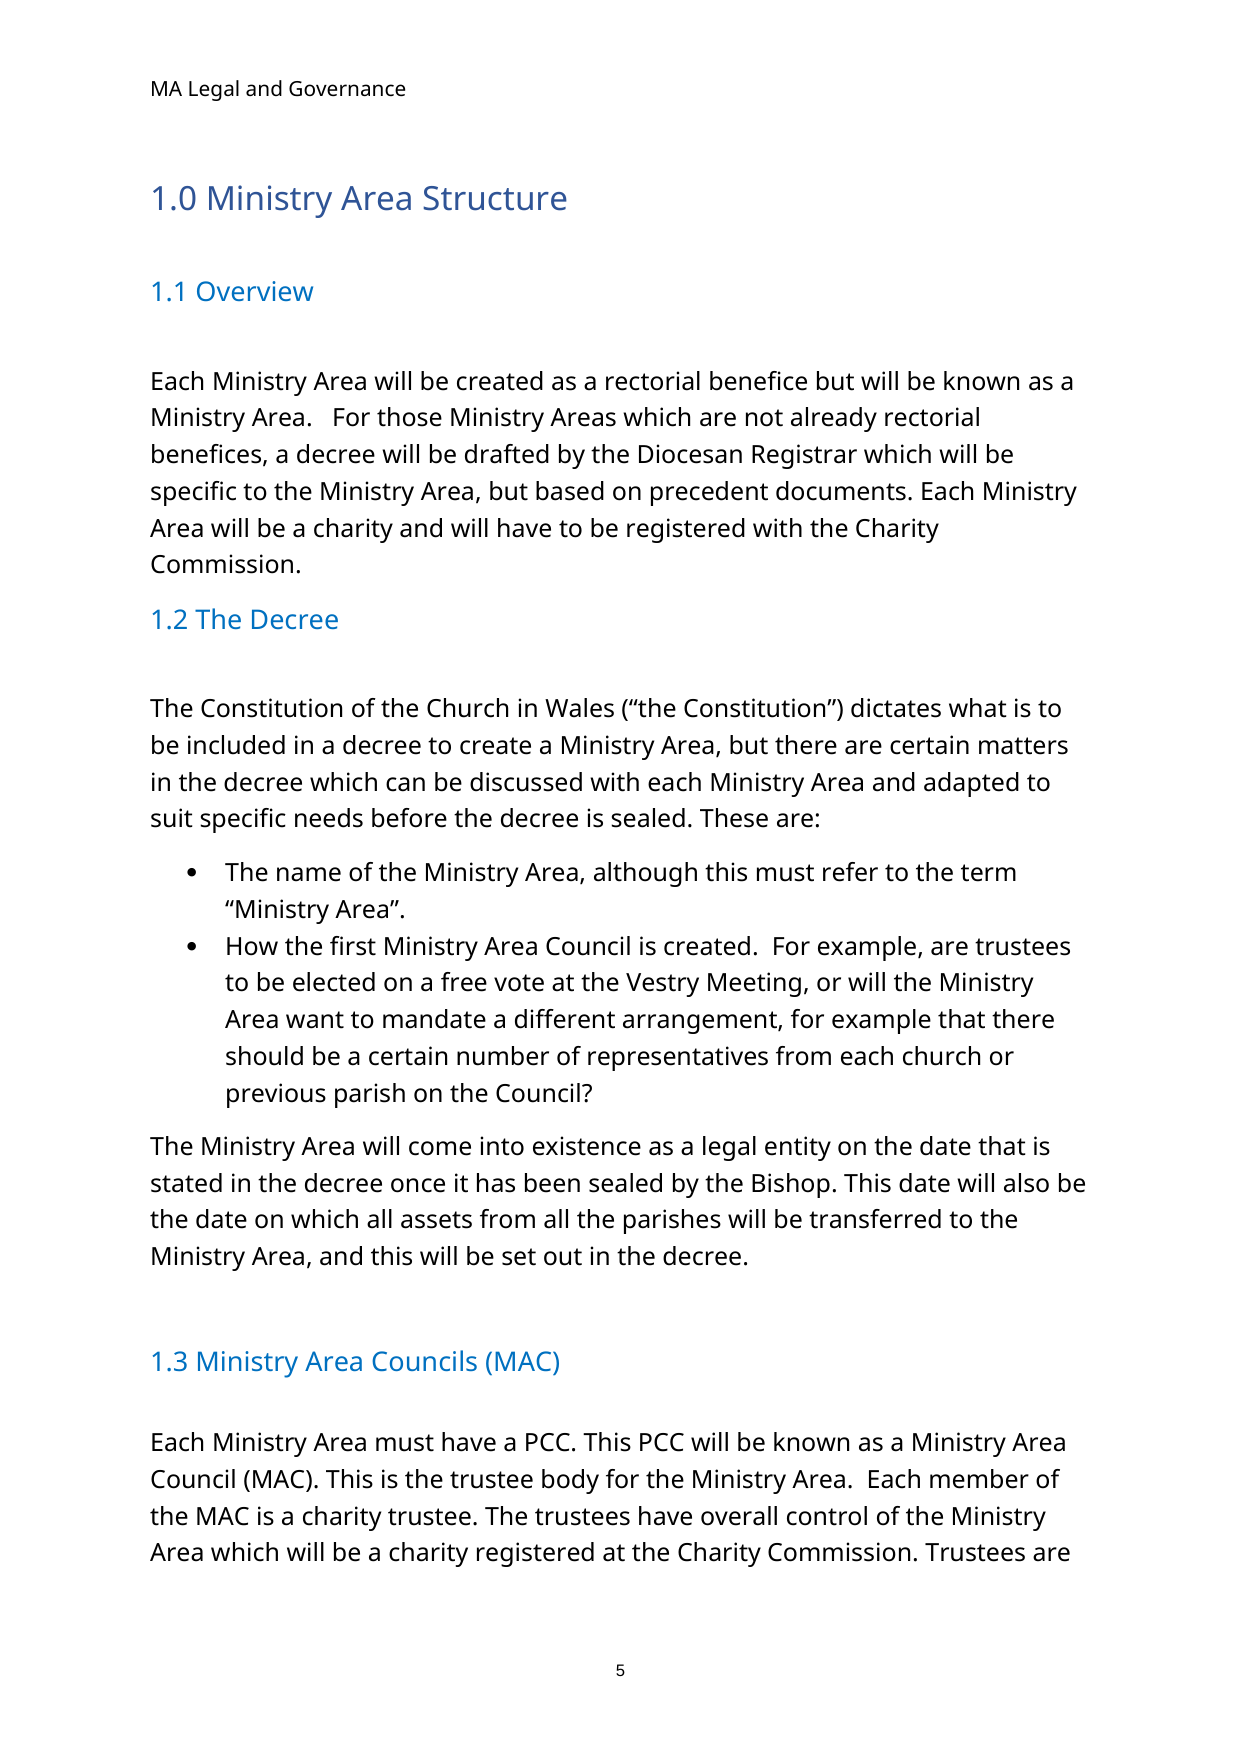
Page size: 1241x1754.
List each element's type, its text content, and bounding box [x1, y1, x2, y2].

text The Constitution of the Church in Wales (“the Constitution”) dictates what is to be included in a decree to create a Ministry Area, but there are certain matters in the decree which can be discussed with each Ministry Area and adapted to suit specific needs before the decree is sealed. These are: [150, 691, 1090, 835]
subtitle 1.1 Overview [150, 273, 1090, 310]
list The name of the Ministry Area, although this must refer to the term “Ministry Area”. [187, 854, 1090, 925]
list How the first Ministry Area Council is created. For example, are trustees to be elected on a free vote at the Vestry Meeting, or will the Ministry Area want to mandate a different arrangement, for example that there should be a certain number of representatives from each church or previous parish on the Council? [187, 928, 1090, 1109]
subtitle 1.0 Ministry Area Structure [150, 175, 1090, 269]
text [150, 1425, 1090, 1569]
text Each Ministry Area will be created as a rectorial benefice but will be known as a Ministry Area. For those Ministry Areas which are not already rectorial benefices, a decree will be drafted by the Diocesan Registrar which will be specific to the Ministry Area, but based on precedent documents. Each Ministry Area will be a charity and will have to be registered with the Charity Commission. [150, 363, 1090, 581]
subtitle 1.2 The Decree [150, 601, 1090, 637]
subtitle 1.3 Ministry Area Councils (MAC) [150, 1343, 1090, 1380]
text The Ministry Area will come into existence as a legal entity on the date that is stated in the decree once it has been sealed by the Bishop. This date will also be the date on which all assets from all the parishes will be transferred to the Ministry Area, and this will be set out in the decree. [150, 1129, 1090, 1273]
